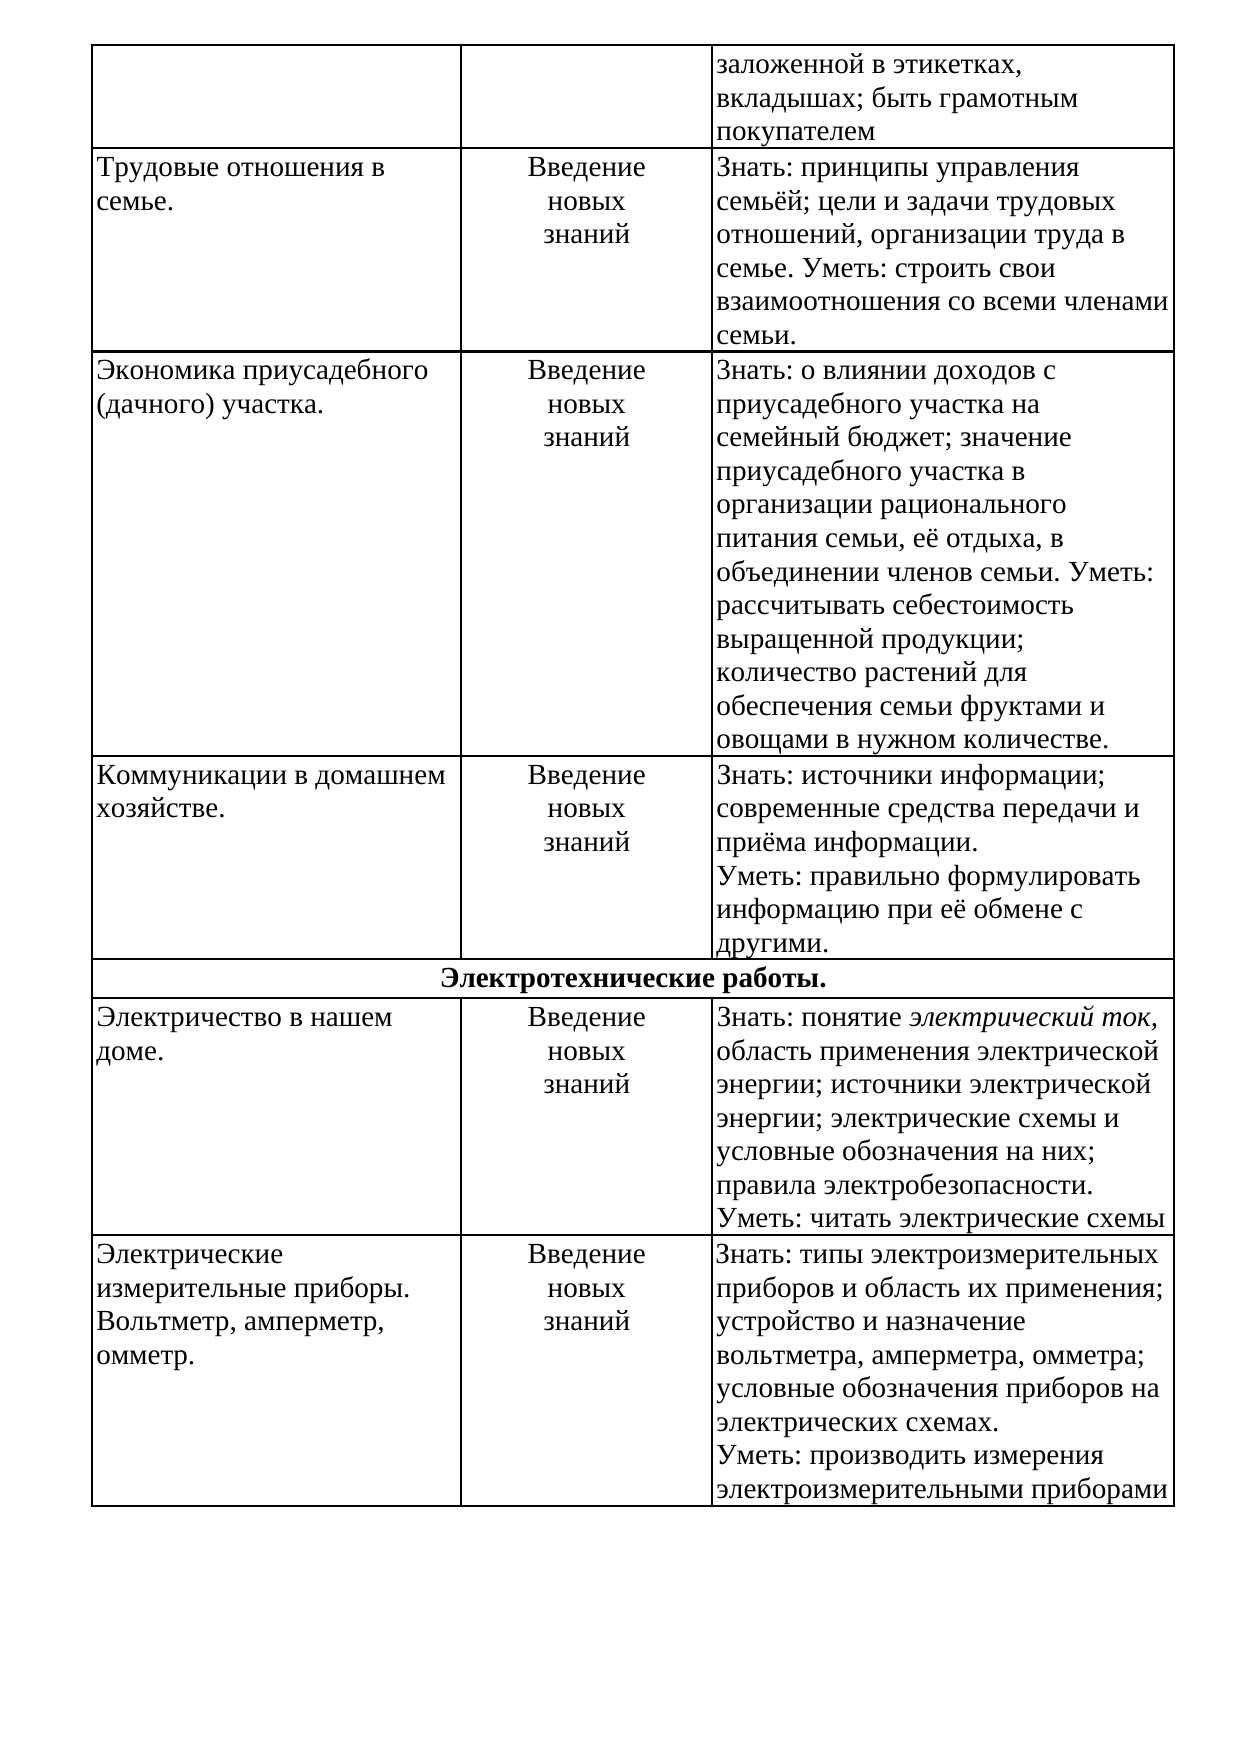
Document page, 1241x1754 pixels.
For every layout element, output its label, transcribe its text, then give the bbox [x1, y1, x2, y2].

table_cell Электротехнические работы. [93, 960, 1173, 997]
table_cell 3нать: о влиянии доходов с приусадебного участка на семейный бюджет; значение приусадебного участка в организации рационального питания семьи, её отдыха, в объединении членов семьи. Уметь: рассчитывать себестоимость выращенной продукции; количество растений для обеспечения семьи фруктами и овощами в нужном количестве. [713, 353, 1173, 755]
table_cell Знать: понятие электрический ток, область применения электрической энергии; источники электрической энергии; электрические схемы и условные обозначения на них; правила электробезопасности. Уметь: читать электрические схемы [713, 999, 1173, 1234]
table_cell Электрические измерительные приборы. Вольтметр, амперметр, омметр. [93, 1236, 460, 1504]
table_cell Введение новых знаний [462, 999, 711, 1234]
table_cell Трудовые отношения в семье. [93, 149, 460, 350]
table_cell Знать: типы электроизмерительных приборов и область их применения; устройство и назначение вольтметра, амперметра, омметра; условные обозначения приборов на электрических схемах. Уметь: производить измерения электроизмерительными приборами [713, 1236, 1173, 1504]
table_cell Знать: источники информации; современные средства передачи и приёма информации. Уметь: правильно формулировать информацию при её обмене с другими. [713, 757, 1173, 958]
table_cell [93, 46, 460, 147]
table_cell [462, 46, 711, 147]
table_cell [713, 46, 1173, 147]
table_cell Электричество в нашем доме. [93, 999, 460, 1234]
table_cell Экономика приусадебного (дачного) участка. [93, 353, 460, 755]
table_cell Введение новых знаний [462, 757, 711, 958]
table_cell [462, 1236, 711, 1504]
table_cell Знать: принципы управления семьёй; цели и задачи трудовых отношений, организации труда в семье. Уметь: строить свои взаимоотношения со всеми членами семьи. [713, 149, 1173, 350]
table_cell Введение новых знаний [462, 353, 711, 755]
table_cell Коммуникации в домашнем хозяйстве. [93, 757, 460, 958]
table_cell Введение новых знаний [462, 149, 711, 350]
